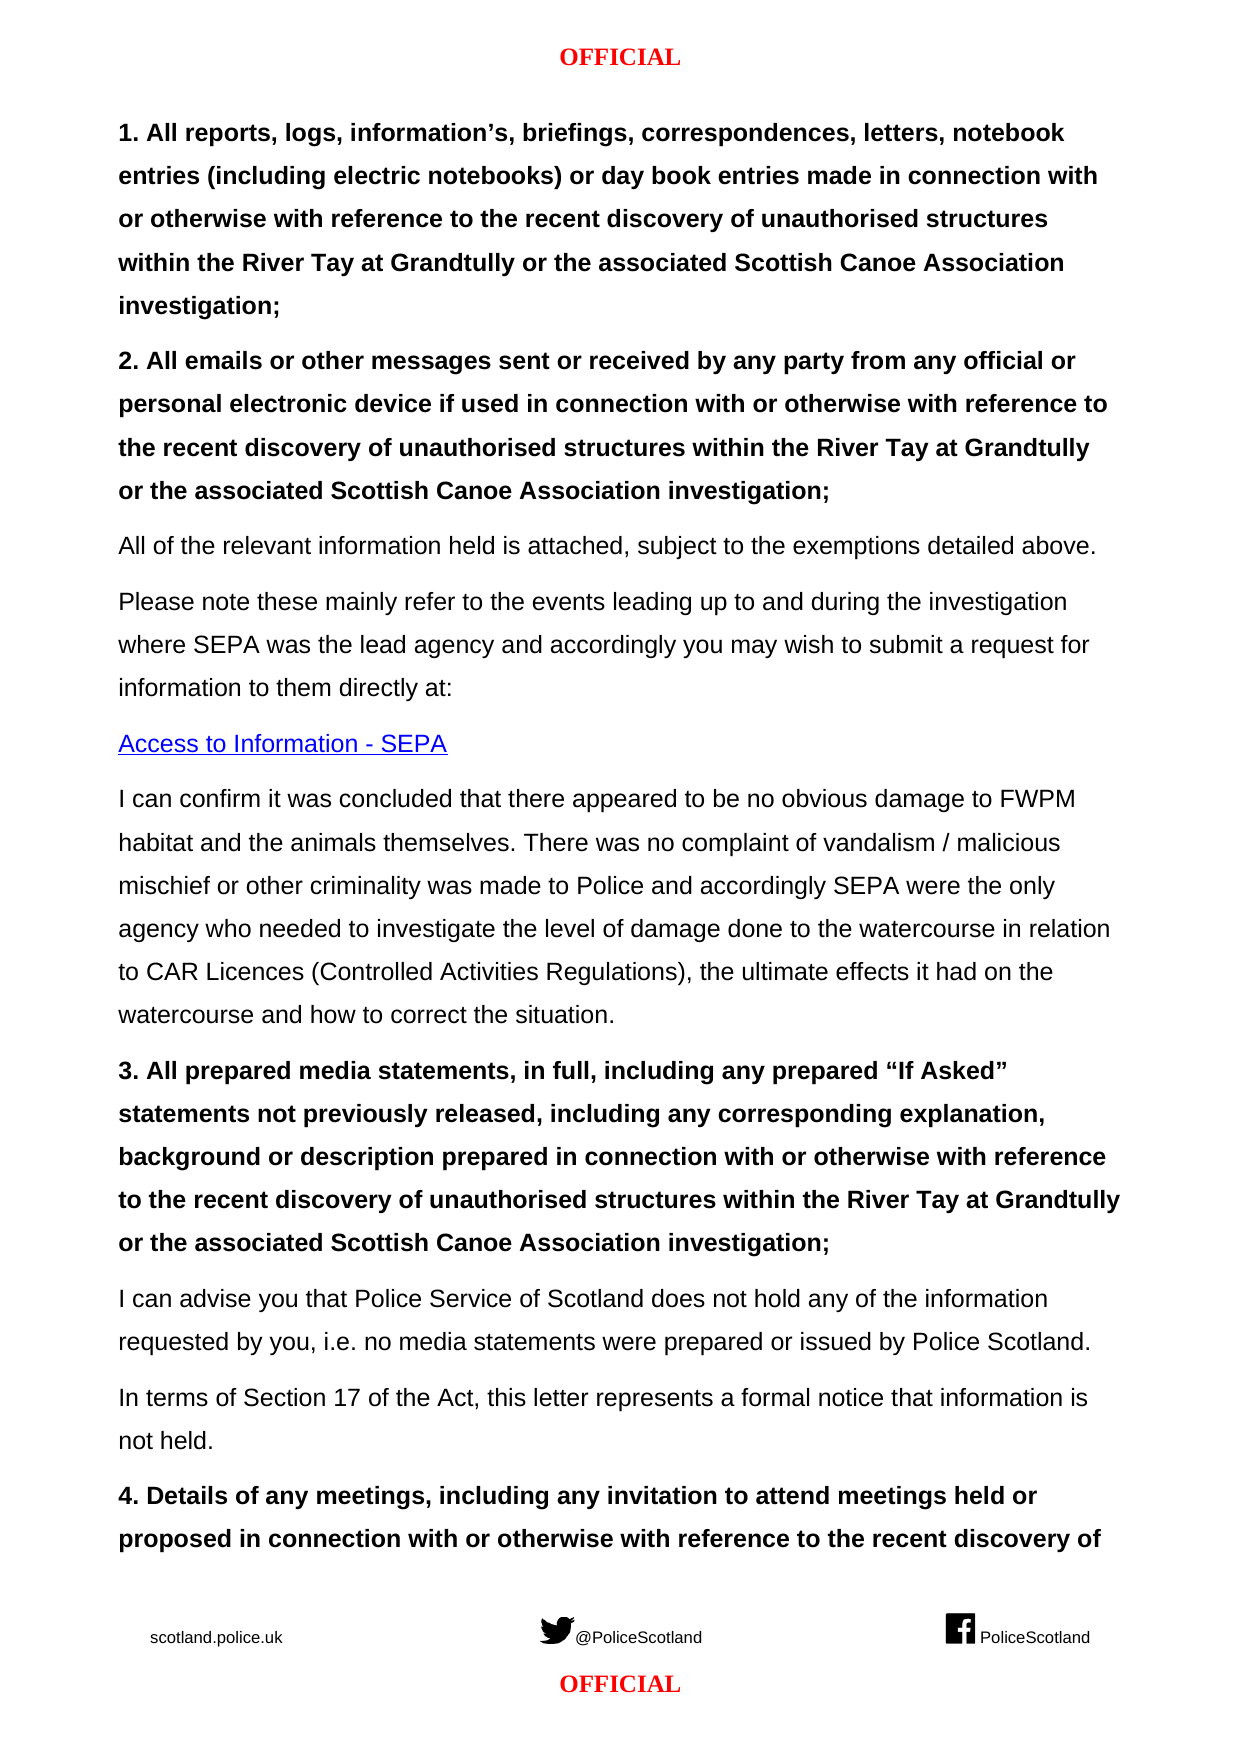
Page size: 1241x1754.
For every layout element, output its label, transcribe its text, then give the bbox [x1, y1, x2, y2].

text 3. All prepared media statements, in full, including any prepared “If Asked” statements not previously released, including any corresponding explanation, background or description prepared in connection with or otherwise with reference to the recent discovery of unauthorised structures within the River Tay at Grandtully or the associated Scottish Canoe Association investigation; [118, 1056, 1122, 1257]
text 2. All emails or other messages sent or received by any party from any official or personal electronic device if used in connection with or otherwise with reference to the recent discovery of unauthorised structures within the River Tay at Grandtully or the associated Scottish Canoe Association investigation; [118, 346, 1122, 504]
text In terms of Section 17 of the Act, this letter represents a formal notice that information is not held. [118, 1382, 1122, 1454]
text All of the relevant information held is attached, subject to the exemptions detailed above. [118, 531, 1122, 560]
picture [945, 1613, 976, 1644]
text Please note these mainly refer to the events leading up to and during the investigation where SEPA was the lead agency and accordingly you may wish to submit a request for information to them directly at: [118, 587, 1122, 702]
text I can advise you that Police Service of Scotland does not hold any of the information requested by you, i.e. no media statements were prepared or issued by Police Scotland. [118, 1284, 1122, 1356]
text 1. All reports, logs, information’s, briefings, correspondences, letters, notebook entries (including electric notebooks) or day book entries made in connection with or otherwise with reference to the recent discovery of unauthorised structures within the River Tay at Grandtully or the associated Scottish Canoe Association investigation; [118, 118, 1122, 319]
picture [538, 1617, 575, 1644]
text Access to Information - SEPA [118, 729, 1122, 757]
text I can confirm it was concluded that there appeared to be no obvious damage to FWPM habitat and the animals themselves. There was no complaint of vandalism / malicious mischief or other criminality was made to Police and accordingly SEPA were the only agency who needed to investigate the level of damage done to the watercourse in relation to CAR Licences (Controlled Activities Regulations), the ultimate effects it had on the watercourse and how to correct the situation. [118, 784, 1122, 1029]
